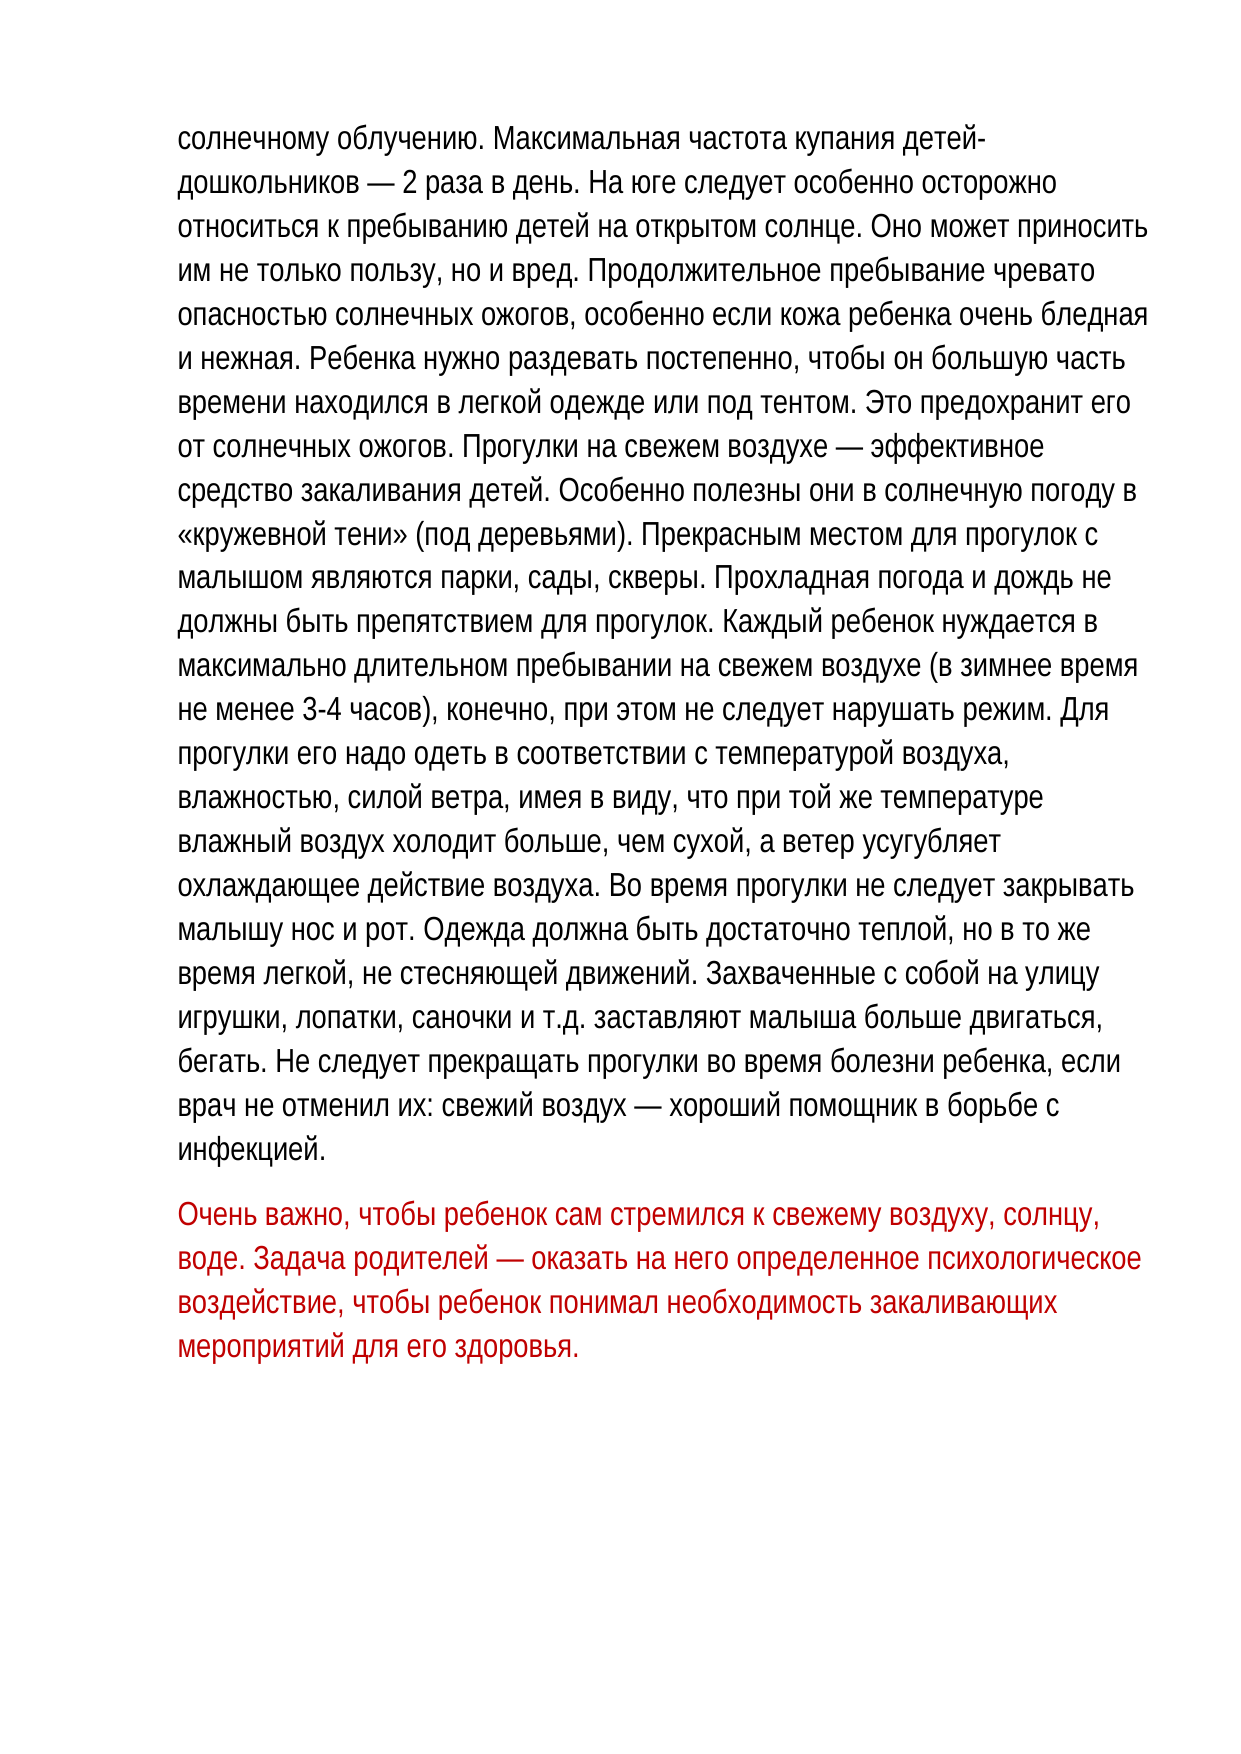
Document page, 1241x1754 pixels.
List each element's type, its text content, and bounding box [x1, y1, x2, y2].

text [177, 118, 1152, 1167]
text Очень важно, чтобы ребенок сам стремился к свежему воздуху, солнцу, воде. Задача родителей — оказать на него определенное психологическое воздействие, чтобы ребенок понимал необходимость закаливающих мероприятий для его здоровья. [177, 1194, 1152, 1364]
